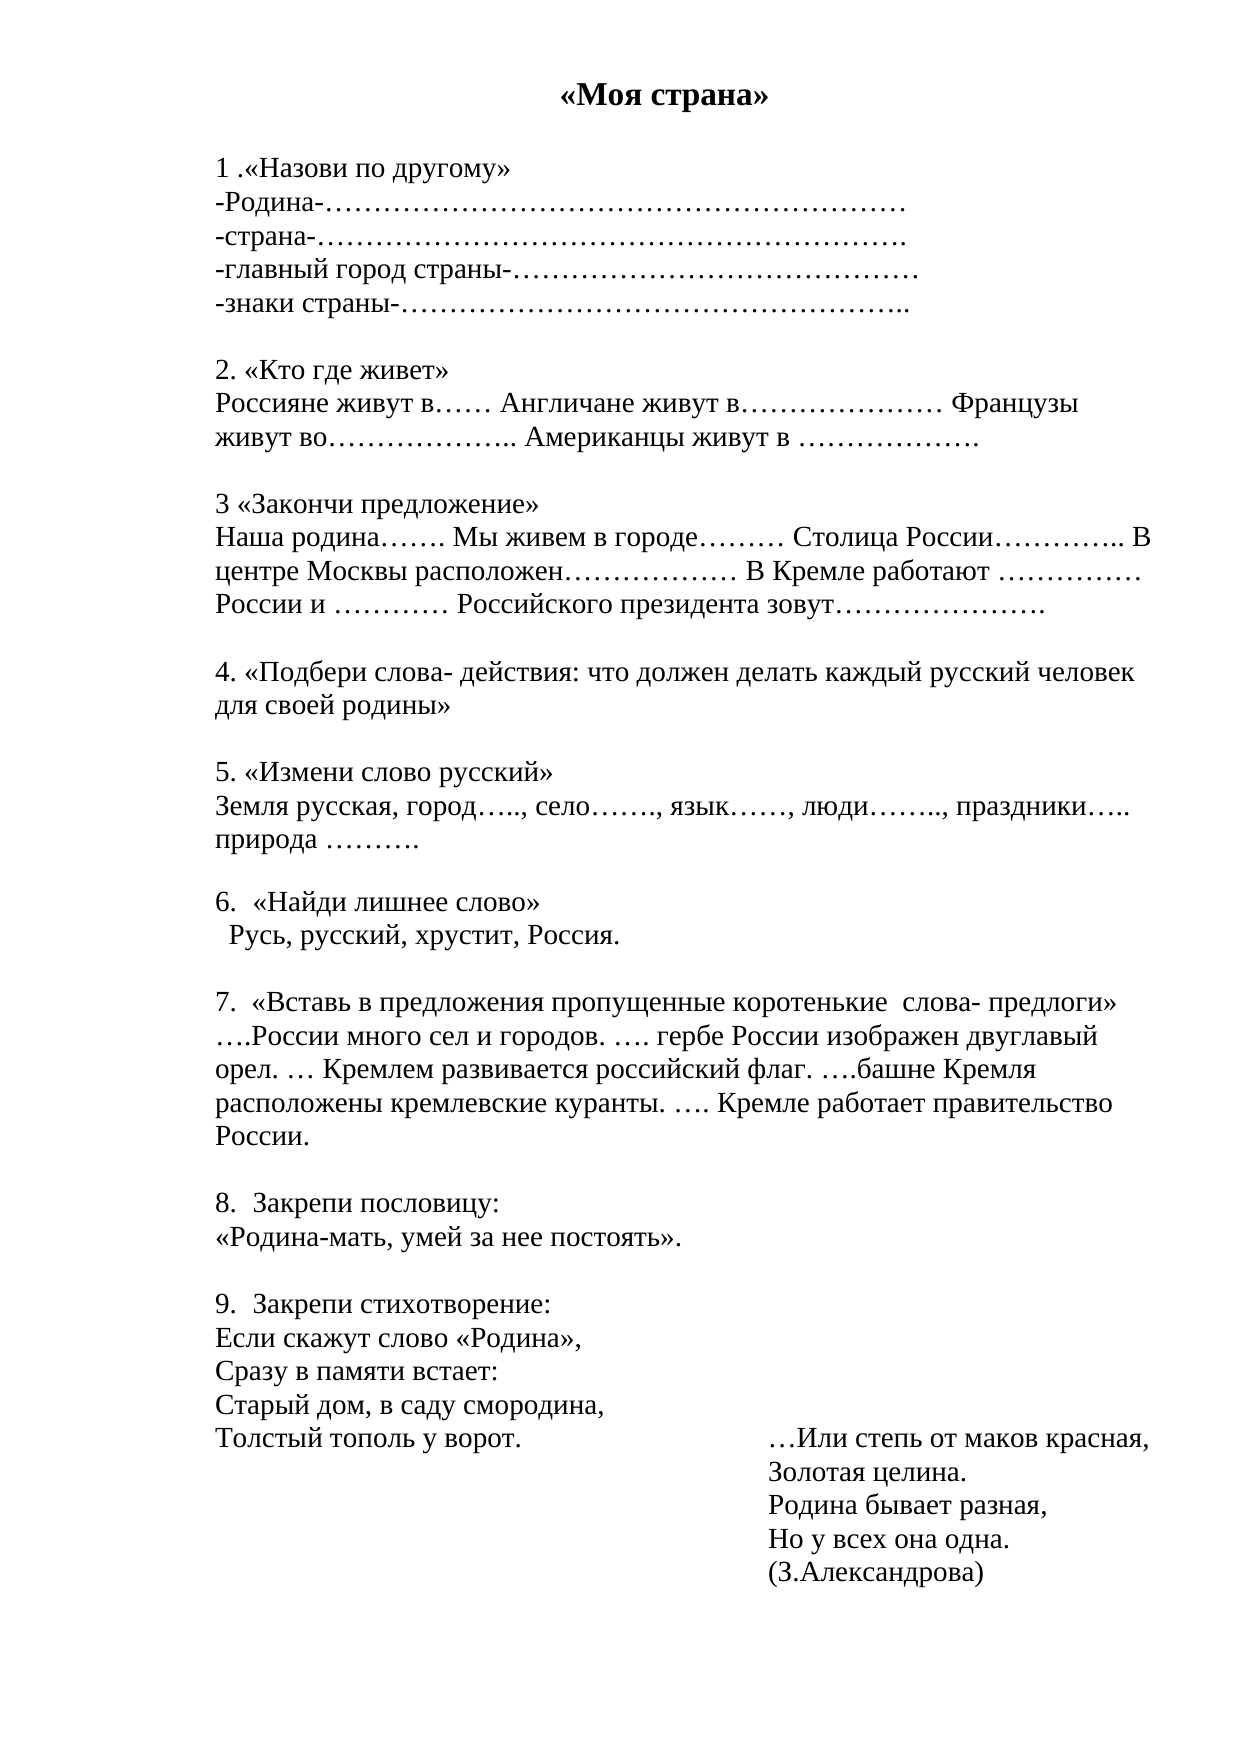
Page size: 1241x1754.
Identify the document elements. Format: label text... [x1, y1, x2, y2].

text 7. «Вставь в предложения пропущенные коротенькие слова- предлоги» [215, 984, 1152, 1018]
text ….России много сел и городов. …. гербе России изображен двуглавый орел. … Кремлем развивается российский флаг. ….башне Кремля расположены кремлевские куранты. …. Кремле работает правительство России. [215, 1018, 1152, 1152]
text Родина бывает разная, [288, 1487, 1152, 1521]
text -главный город страны-…………………………………… [215, 251, 1152, 285]
list «Найди лишнее слово» [215, 884, 1152, 917]
text «Родина-мать, умей за нее постоять». [215, 1219, 1152, 1253]
text -знаки страны-…………………………………………….. [215, 285, 1152, 318]
text Наша родина……. Мы живем в городе……… Столица России………….. В центре Москвы расположен……………… В Кремле работают …………… России и ………… Российского президента зовут…………………. [215, 519, 1152, 620]
text «Моя страна» [177, 74, 1152, 112]
list Закрепи стихотворение: [215, 1286, 1152, 1320]
text (З.Александрова) [215, 1554, 1152, 1588]
text природа ………. [215, 821, 1152, 855]
text Золотая целина. [215, 1454, 1152, 1487]
text 4. «Подбери слова- действия: что должен делать каждый русский человек для своей родины» [215, 654, 1152, 721]
text -страна-……………………………………………………. [215, 218, 1152, 251]
text -Родина-…………………………………………………… [215, 184, 1152, 218]
text Но у всех она одна. [215, 1521, 1152, 1554]
text Старый дом, в саду смородина, [215, 1387, 1152, 1420]
text Сразу в памяти встает: [215, 1353, 1152, 1387]
text 2. «Кто где живет» [215, 352, 1152, 385]
text Если скажут слово «Родина», [215, 1320, 1152, 1353]
text Россияне живут в…… Англичане живут в………………… Французы живут во……………….. Американцы живут в ………………. [215, 385, 1152, 452]
text Земля русская, город….., село……., язык……, люди…….., праздники….. [215, 788, 1152, 821]
text Толстый тополь у ворот. …Или степь от маков красная, [215, 1420, 1152, 1454]
list Закрепи пословицу: [215, 1186, 1152, 1219]
text 3 «Закончи предложение» [215, 486, 1152, 519]
text 5. «Измени слово русский» [215, 754, 1152, 788]
text 1 .«Назови по другому» [215, 151, 1152, 184]
text Русь, русский, хрустит, Россия. [177, 917, 1152, 951]
